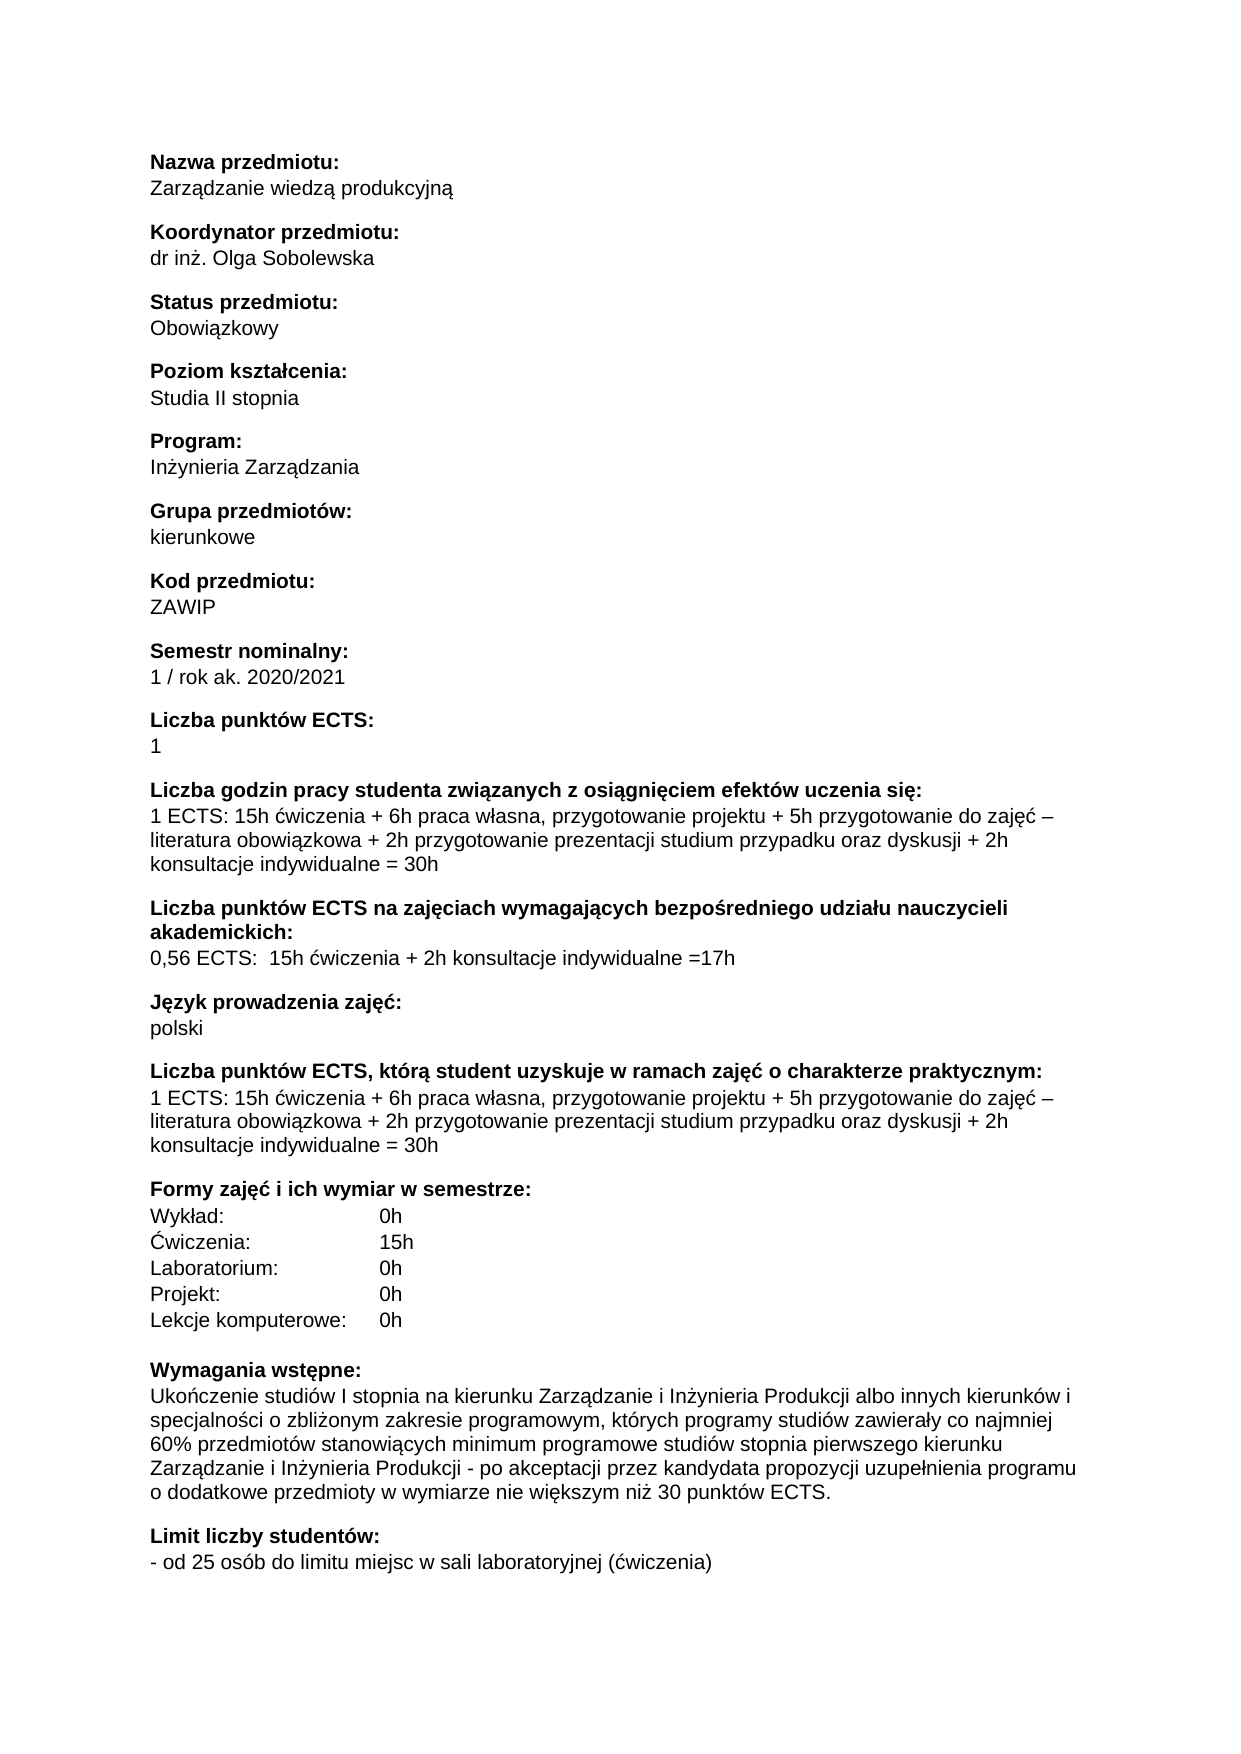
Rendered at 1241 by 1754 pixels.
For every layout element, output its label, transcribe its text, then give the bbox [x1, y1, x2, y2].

text Status przedmiotu: [150, 289, 1090, 313]
text Zarządzanie wiedzą produkcyjną [150, 176, 1090, 200]
text Wymagania wstępne: [150, 1358, 1090, 1382]
text Grupa przedmiotów: [150, 499, 1090, 523]
text Formy zajęć i ich wymiar w semestrze: [150, 1177, 1090, 1201]
text Semestr nominalny: [150, 638, 1090, 662]
table_cell Laboratorium: [140, 1256, 367, 1280]
text Ukończenie studiów I stopnia na kierunku Zarządzanie i Inżynieria Produkcji albo innych kierunków i specjalności o zbliżonym zakresie programowym, których programy studiów zawierały co najmniej 60% przedmiotów stanowiących minimum programowe studiów stopnia pierwszego kierunku Zarządzanie i Inżynieria Produkcji - po akceptacji przez kandydata propozycji uzupełnienia programu o dodatkowe przedmioty w wymiarze nie większym niż 30 punktów ECTS. [150, 1384, 1090, 1504]
text Liczba godzin pracy studenta związanych z osiągnięciem efektów uczenia się: [150, 778, 1090, 802]
table_cell 0h [369, 1254, 597, 1280]
table_cell Lekcje komputerowe: [140, 1308, 367, 1332]
text Inżynieria Zarządzania [150, 455, 1090, 479]
text polski [150, 1016, 1090, 1039]
text 1 ECTS: 15h ćwiczenia + 6h praca własna, przygotowanie projektu + 5h przygotowanie do zajęć – literatura obowiązkowa + 2h przygotowanie prezentacji studium przypadku oraz dyskusji + 2h konsultacje indywidualne = 30h [150, 1085, 1090, 1157]
text Liczba punktów ECTS: [150, 708, 1090, 732]
table_header 0h [369, 1204, 597, 1228]
text - od 25 osób do limitu miejsc w sali laboratoryjnej (ćwiczenia) [150, 1549, 1090, 1573]
table_cell 15h [369, 1228, 597, 1254]
text ZAWIP [150, 595, 1090, 619]
text 0,56 ECTS: 15h ćwiczenia + 2h konsultacje indywidualne =17h [150, 946, 1090, 970]
table_cell Projekt: [140, 1282, 367, 1306]
text 1 ECTS: 15h ćwiczenia + 6h praca własna, przygotowanie projektu + 5h przygotowanie do zajęć – literatura obowiązkowa + 2h przygotowanie prezentacji studium przypadku oraz dyskusji + 2h konsultacje indywidualne = 30h [150, 804, 1090, 876]
text Obowiązkowy [150, 316, 1090, 339]
table_cell Ćwiczenia: [140, 1230, 367, 1254]
text Kod przedmiotu: [150, 569, 1090, 593]
text Koordynator przedmiotu: [150, 220, 1090, 244]
table_cell 0h [369, 1280, 597, 1306]
text 1 / rok ak. 2020/2021 [150, 664, 1090, 688]
text kierunkowe [150, 525, 1090, 549]
table_cell 0h [369, 1306, 597, 1332]
text Program: [150, 429, 1090, 453]
text Limit liczby studentów: [150, 1523, 1090, 1547]
text Język prowadzenia zajęć: [150, 989, 1090, 1013]
text Nazwa przedmiotu: [150, 150, 1090, 174]
text Liczba punktów ECTS na zajęciach wymagających bezpośredniego udziału nauczycieli akademickich: [150, 896, 1090, 944]
text Studia II stopnia [150, 385, 1090, 409]
text dr inż. Olga Sobolewska [150, 246, 1090, 270]
text 1 [150, 734, 1090, 758]
text Liczba punktów ECTS, którą student uzyskuje w ramach zajęć o charakterze praktycznym: [150, 1059, 1090, 1083]
text Poziom kształcenia: [150, 359, 1090, 383]
table_header Wykład: [140, 1204, 367, 1228]
